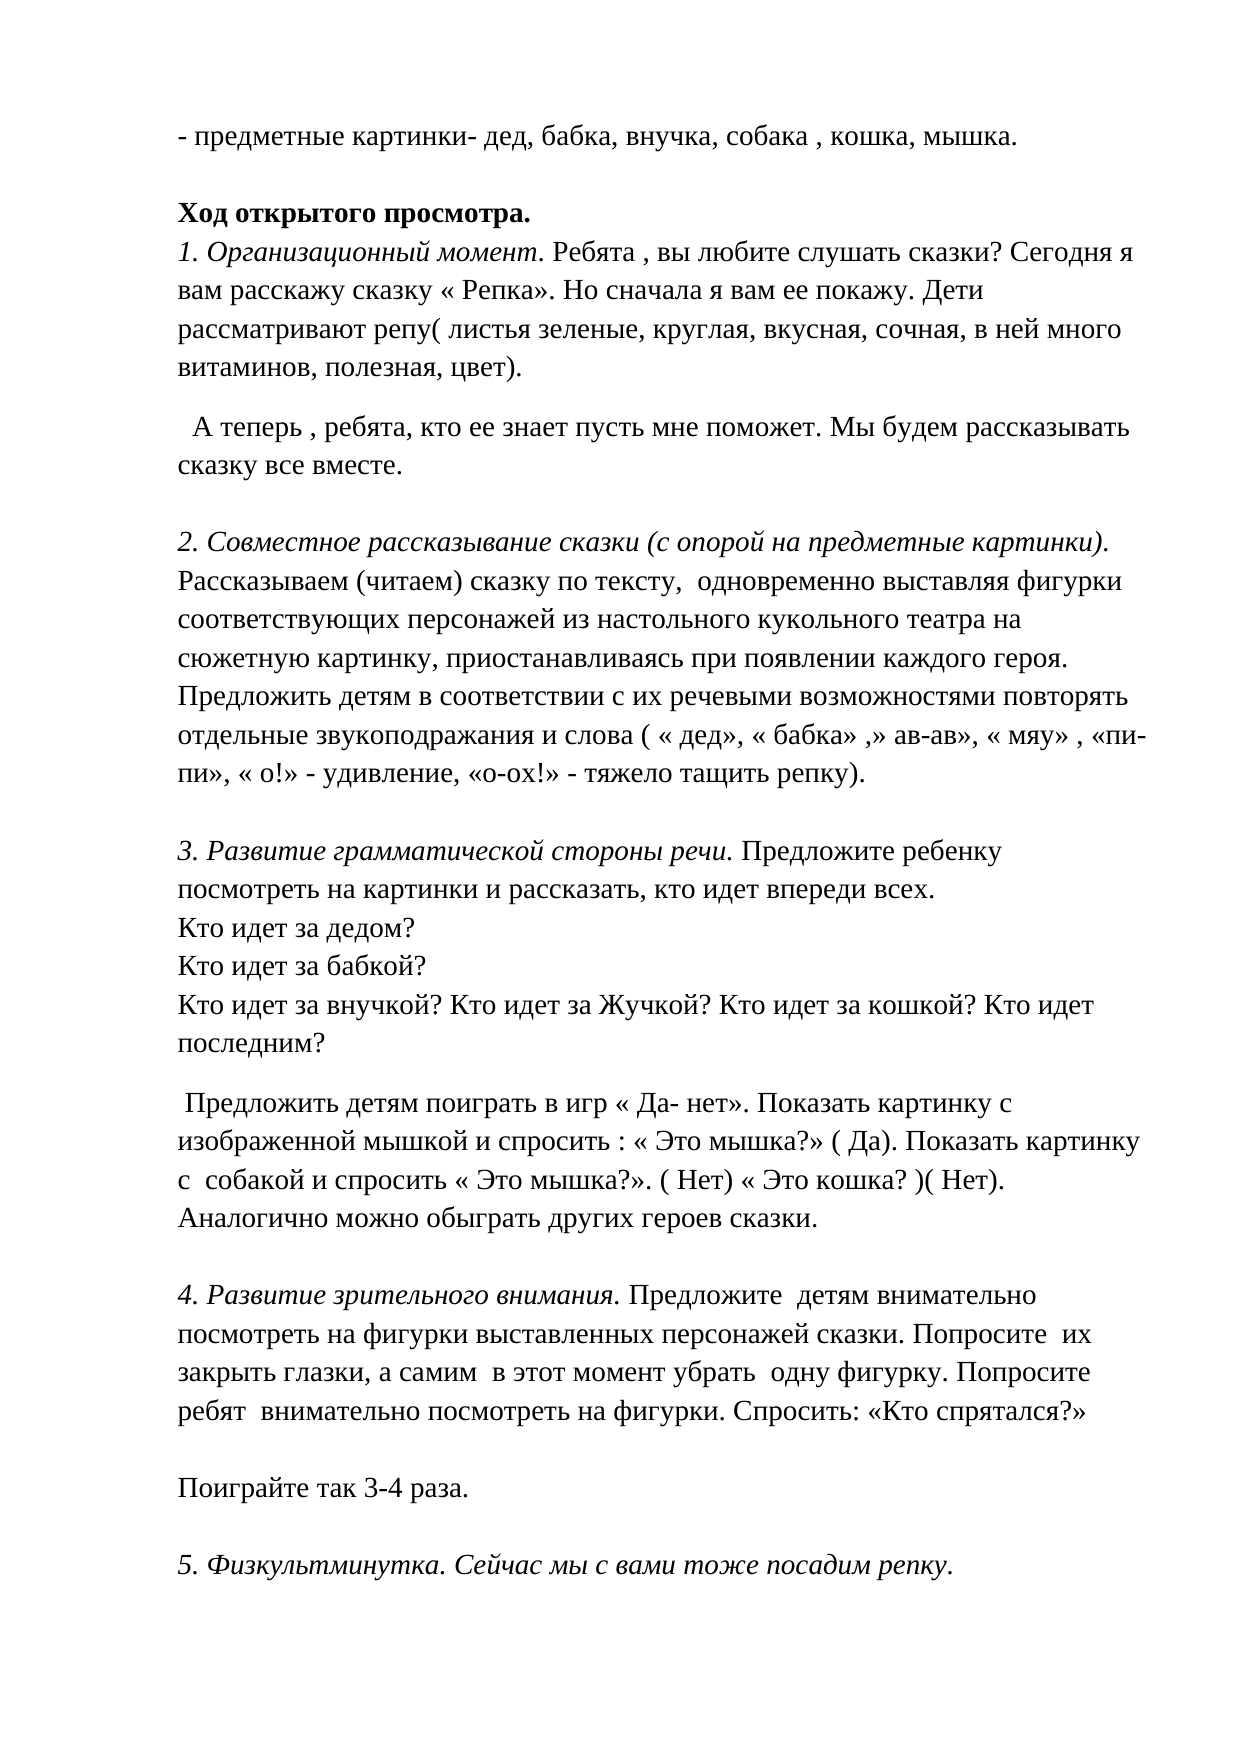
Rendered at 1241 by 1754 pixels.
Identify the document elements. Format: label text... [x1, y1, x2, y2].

text - предметные картинки- дед, бабка, внучка, собака , кошка, мышка. Ход открытого просмотра. 1. Организационный момент. Ребята , вы любите слушать сказки? Сегодня я вам расскажу сказку « Репка». Но сначала я вам ее покажу. Дети рассматривают репу( листья зеленые, круглая, вкусная, сочная, в ней много витаминов, полезная, цвет). [177, 118, 1152, 383]
text А теперь , ребята, кто ее знает пусть мне поможет. Мы будем рассказывать сказку все вместе. 2. Совместное рассказывание сказки (с опорой на предметные картинки). Рассказываем (читаем) сказку по тексту, одновременно выставляя фигурки соответствующих персонажей из настольного кукольного театра на сюжетную картинку, приостанавливаясь при появлении каждого героя. Предложить детям в соответствии с их речевыми возможностями повторять отдельные звукоподражания и слова ( « дед», « бабка» ,» ав-ав», « мяу» , «пи-пи», « о!» - удивление, «о-ох!» - тяжело тащить репку). 3. Развитие грамматической стороны речи. Предложите ребенку посмотреть на картинки и рассказать, кто идет впереди всех. Кто идет за дедом? Кто идет за бабкой? Кто идет за внучкой? Кто идет за Жучкой? Кто идет за кошкой? Кто идет последним? [177, 409, 1152, 1059]
text Предложить детям поиграть в игр « Да- нет». Показать картинку с изображенной мышкой и спросить : « Это мышка?» ( Да). Показать картинку с собакой и спросить « Это мышка?». ( Нет) « Это кошка? )( Нет). Аналогично можно обыграть других героев сказки. 4. Развитие зрительного внимания. Предложите детям внимательно посмотреть на фигурки выставленных персонажей сказки. Попросите их закрыть глазки, а самим в этот момент убрать одну фигурку. Попросите ребят внимательно посмотреть на фигурки. Спросить: «Кто спрятался?» Поиграйте так 3-4 раза. 5. Физкультминутка. Сейчас мы с вами тоже посадим репку. [177, 1085, 1152, 1581]
